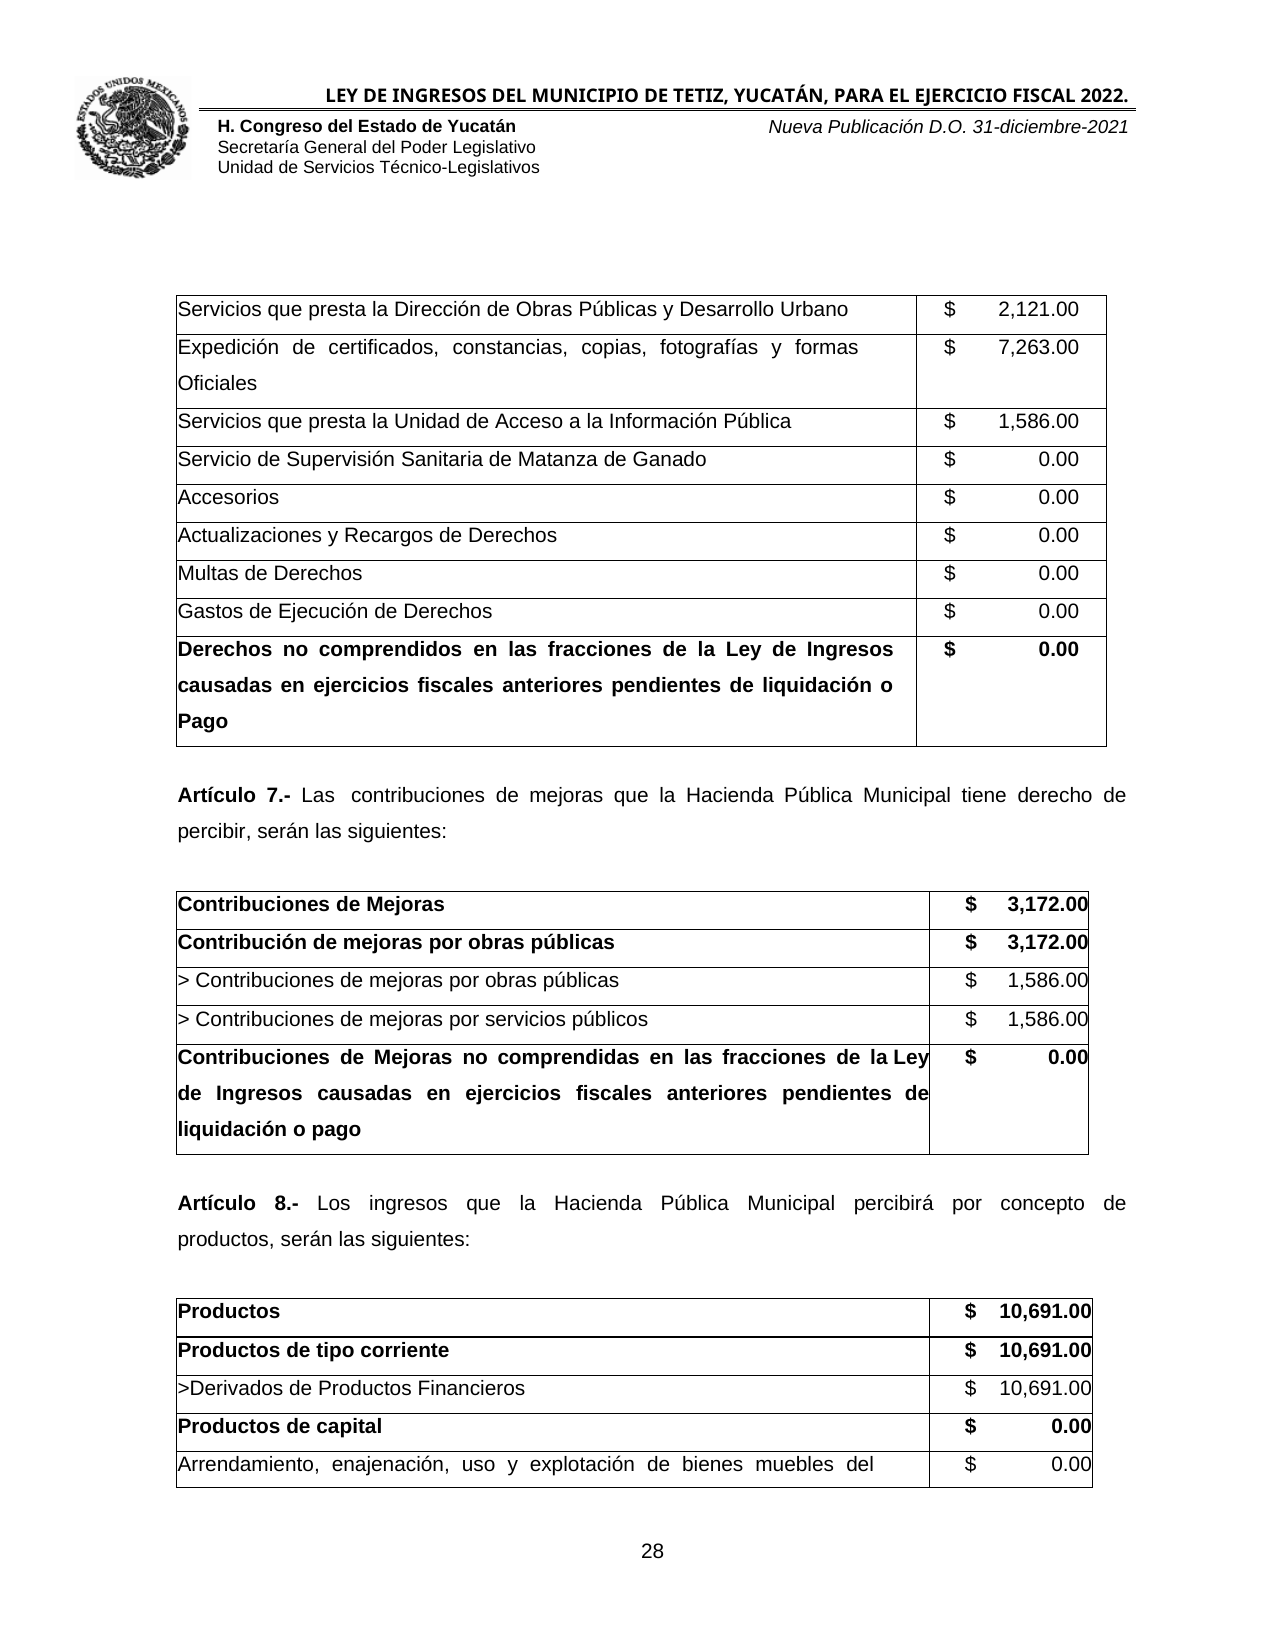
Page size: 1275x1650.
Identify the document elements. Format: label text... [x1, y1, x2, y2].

table_cell $ 0.00 [917, 447, 1106, 484]
table_header $ 3,172.00 [930, 892, 1088, 929]
table_cell $ 0.00 [930, 1045, 1088, 1153]
table_cell Contribución de mejoras por obras públicas [177, 930, 929, 967]
table_cell $ 7,263.00 [917, 335, 1106, 407]
table_cell $ 0.00 [930, 1452, 1092, 1487]
table_cell $ 0.00 [917, 599, 1106, 636]
table_cell Servicios que presta la Unidad de Acceso a la Información Pública [177, 409, 916, 446]
table_cell $ 10,691.00 [930, 1338, 1092, 1374]
table_cell Multas de Derechos [177, 561, 916, 598]
table_cell $ 0.00 [917, 485, 1106, 522]
table_cell $ 1,586.00 [930, 968, 1088, 1005]
text Artículo 8.- Los ingresos que la Hacienda Pública Municipal percibirá por concepto de productos, serán las siguientes: [177, 1191, 1127, 1250]
table_cell Servicios que presta la Dirección de Obras Públicas y Desarrollo Urbano [177, 296, 916, 333]
table_cell Gastos de Ejecución de Derechos [177, 599, 916, 636]
table_header Contribuciones de Mejoras [177, 892, 929, 929]
table_cell >Derivados de Productos Financieros [177, 1376, 929, 1413]
table_cell $ 0.00 [917, 637, 1106, 746]
table_cell Servicio de Supervisión Sanitaria de Matanza de Ganado [177, 447, 916, 484]
table_cell Productos de tipo corriente [177, 1338, 929, 1374]
table_cell $ 0.00 [917, 523, 1106, 560]
table_cell $ 3,172.00 [930, 930, 1088, 967]
table_cell $ 0.00 [917, 561, 1106, 598]
table_cell > Contribuciones de mejoras por obras públicas [177, 968, 929, 1005]
table_cell $ 1,586.00 [917, 409, 1106, 446]
table_cell $ 2,121.00 [917, 296, 1106, 333]
table_cell Productos de capital [177, 1414, 929, 1451]
table_cell Contribuciones de Mejoras no comprendidas en las fracciones de la Ley de Ingresos causadas en ejercicios fiscales anteriores pendientes de liquidación o pago [177, 1045, 929, 1153]
table_header $ 10,691.00 [930, 1299, 1092, 1336]
table_cell > Contribuciones de mejoras por servicios públicos [177, 1006, 929, 1043]
table_cell $ 1,586.00 [930, 1006, 1088, 1043]
text Artículo 7.- Las contribuciones de mejoras que la Hacienda Pública Municipal tiene derecho de percibir, serán las siguientes: [177, 783, 1127, 843]
table_cell $ 10,691.00 [930, 1376, 1092, 1413]
table_cell Expedición de certificados, constancias, copias, fotografías y formas Oficiales [177, 335, 916, 407]
table_cell Accesorios [177, 485, 916, 522]
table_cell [177, 1452, 929, 1487]
table_cell $ 0.00 [930, 1414, 1092, 1451]
table_cell Actualizaciones y Recargos de Derechos [177, 523, 916, 560]
table_cell Derechos no comprendidos en las fracciones de la Ley de Ingresos causadas en ejercicios fiscales anteriores pendientes de liquidación o Pago [177, 637, 916, 746]
table_header Productos [177, 1299, 929, 1336]
